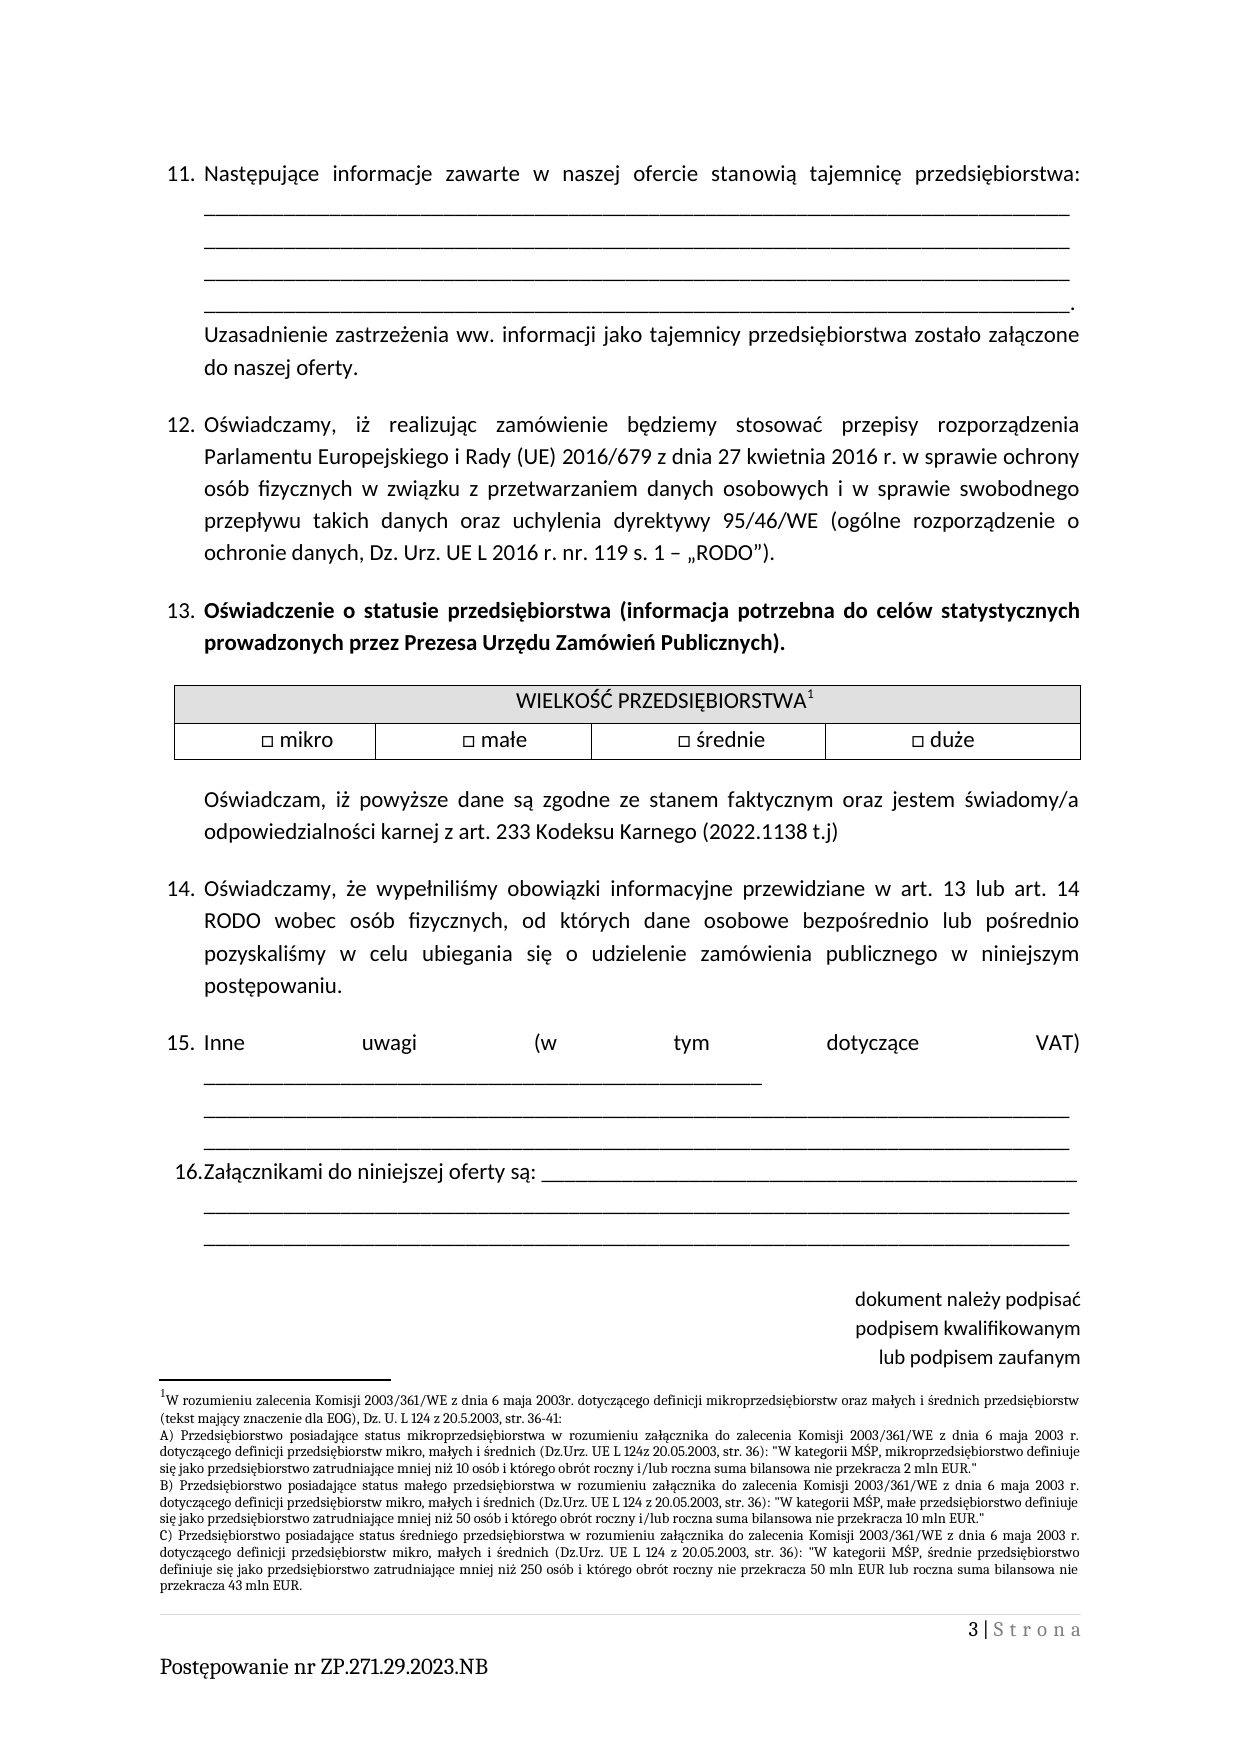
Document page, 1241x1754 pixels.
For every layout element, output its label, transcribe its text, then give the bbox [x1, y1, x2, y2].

text podpisem kwalifikowanym [159, 1315, 1081, 1340]
text ________________________________________________________________________________________________________________________________________________________ [204, 1189, 1081, 1249]
list Załącznikami do niniejszej oferty są: _______________________________________________ [174, 1157, 1081, 1185]
list Inne uwagi (w tym dotyczące VAT) _________________________________________________ [166, 1028, 1081, 1088]
table_header WIELKOŚĆ PRZEDSIĘBIORSTWA [175, 686, 1080, 723]
table_cell □ mikro [175, 724, 375, 759]
table_cell □ duże [826, 724, 1080, 759]
text dokument należy podpisać [159, 1286, 1081, 1311]
table_cell □ małe [376, 724, 591, 759]
list Następujące informacje zawarte w naszej ofercie stanowią tajemnicę przedsiębiorstwa: ________________________________________________________________________________________________________________________________________________________________________________________________________________________________________________________________________________________________________________. Uzasadnienie zastrzeżenia ww. informacji jako tajemnicy przedsiębiorstwa zostało załączone do naszej oferty. [166, 159, 1081, 381]
list Oświadczenie o statusie przedsiębiorstwa (informacja potrzebna do celów statystycznych prowadzonych przez Prezesa Urzędu Zamówień Publicznych). [166, 596, 1081, 656]
text Oświadczam, iż powyższe dane są zgodne ze stanem faktycznym oraz jestem świadomy/a odpowiedzialności karnej z art. 233 Kodeksu Karnego (2022.1138 t.j) [204, 785, 1081, 845]
text ________________________________________________________________________________________________________________________________________________________ [204, 1093, 1081, 1153]
list Oświadczamy, że wypełniliśmy obowiązki informacyjne przewidziane w art. 13 lub art. 14 RODO wobec osób fizycznych, od których dane osobowe bezpośrednio lub pośrednio pozyskaliśmy w celu ubiegania się o udzielenie zamówienia publicznego w niniejszym postępowaniu. [166, 874, 1081, 999]
list Oświadczamy, iż realizując zamówienie będziemy stosować przepisy rozporządzenia Parlamentu Europejskiego i Rady (UE) 2016/679 z dnia 27 kwietnia 2016 r. w sprawie ochrony osób fizycznych w związku z przetwarzaniem danych osobowych i w sprawie swobodnego przepływu takich danych oraz uchylenia dyrektywy 95/46/WE (ogólne rozporządzenie o ochronie danych, Dz. Urz. UE L 2016 r. nr. 119 s. 1 – „RODO”). [166, 410, 1081, 567]
table_cell □ średnie [592, 724, 825, 759]
text lub podpisem zaufanym [159, 1344, 1081, 1369]
